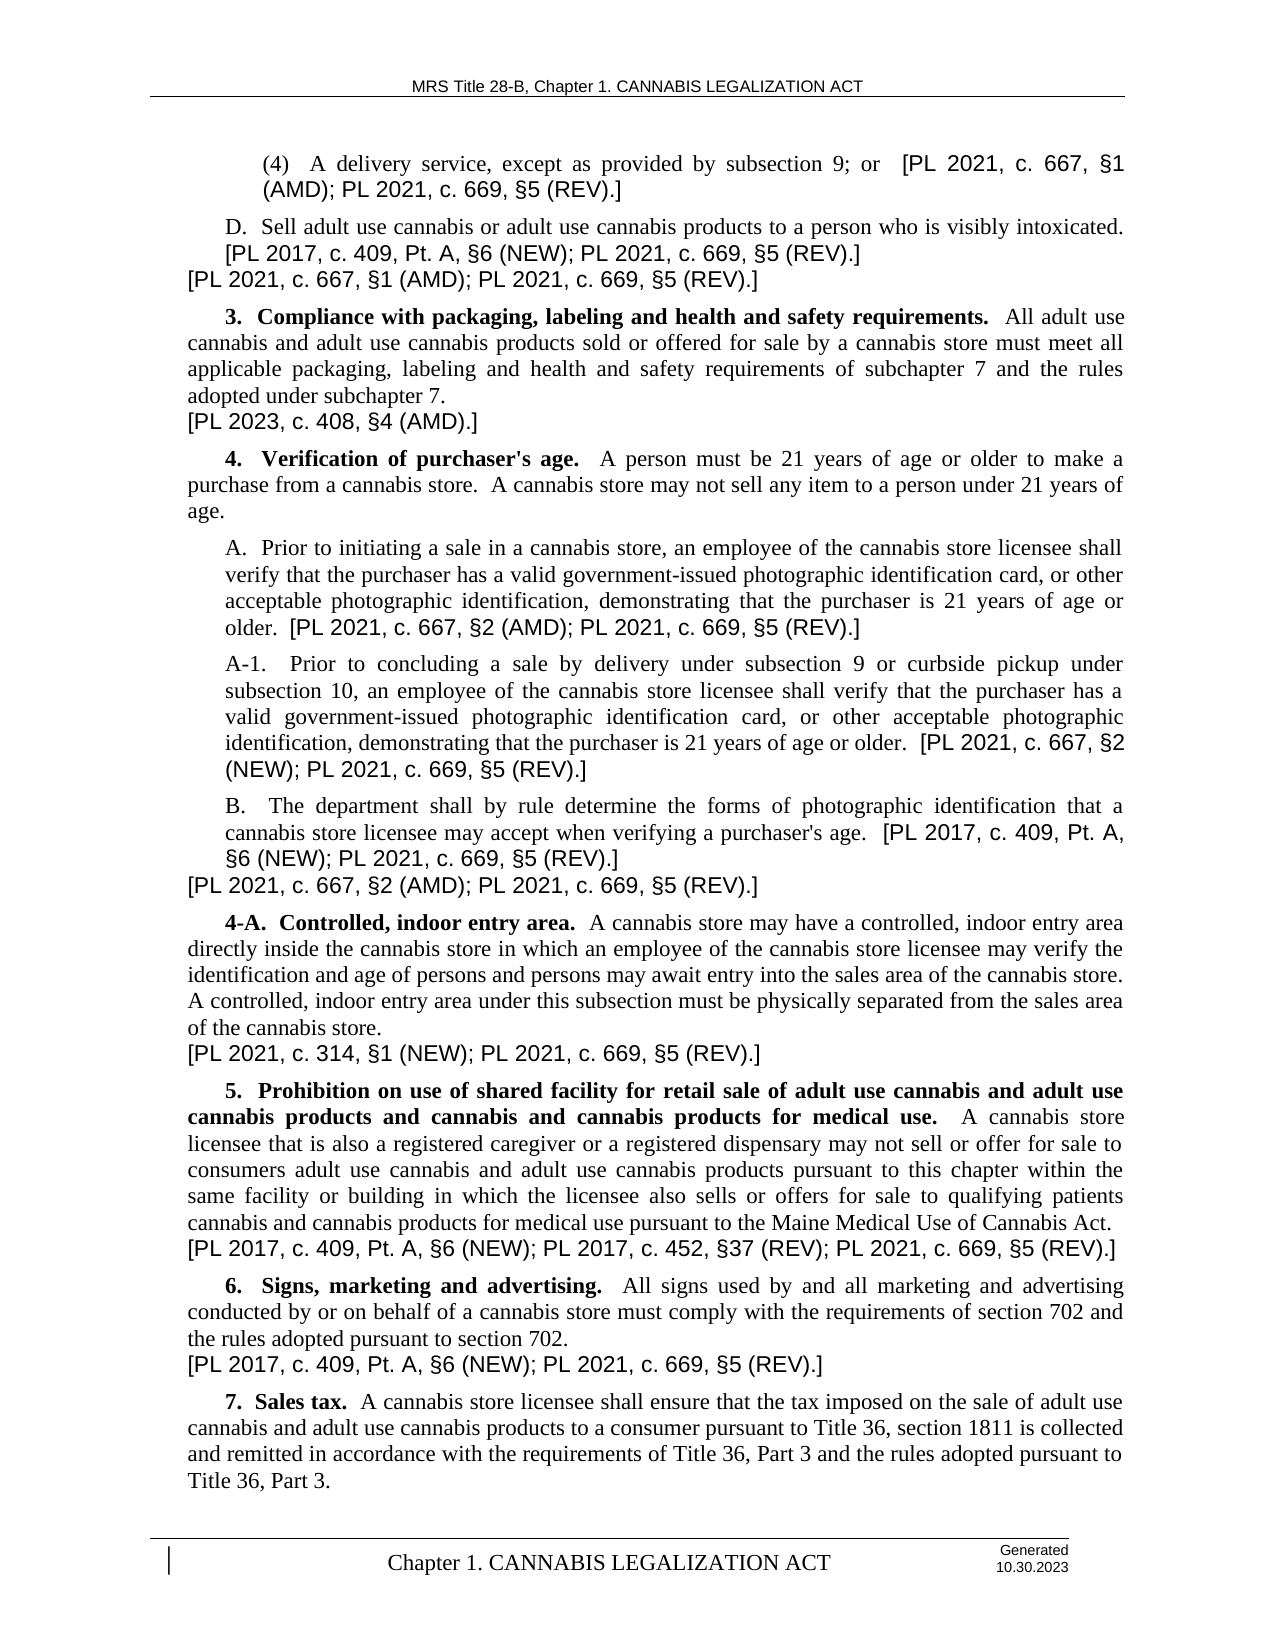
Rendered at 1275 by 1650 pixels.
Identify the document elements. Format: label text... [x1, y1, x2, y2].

text 4. Verification of purchaser's age. A person must be 21 years of age or older to make a purchase from a cannabis store. A cannabis store may not sell any item to a person under 21 years of age. [187, 445, 1125, 524]
text [PL 2021, c. 667, §1 (AMD); PL 2021, c. 669, §5 (REV).] [187, 266, 1125, 292]
text D. Sell adult use cannabis or adult use cannabis products to a person who is visibly intoxicated. [PL 2017, c. 409, Pt. A, §6 (NEW); PL 2021, c. 669, §5 (REV).] [225, 213, 1125, 266]
text A. Prior to initiating a sale in a cannabis store, an employee of the cannabis store licensee shall verify that the purchaser has a valid government-issued photographic identification card, or other acceptable photographic identification, demonstrating that the purchaser is 21 years of age or older. [PL 2021, c. 667, §2 (AMD); PL 2021, c. 669, §5 (REV).] [225, 534, 1125, 640]
text B. The department shall by rule determine the forms of photographic identification that a cannabis store licensee may accept when verifying a purchaser's age. [PL 2017, c. 409, Pt. A, §6 (NEW); PL 2021, c. 669, §5 (REV).] [225, 793, 1125, 872]
text 5. Prohibition on use of shared facility for retail sale of adult use cannabis and adult use cannabis products and cannabis and cannabis products for medical use. A cannabis store licensee that is also a registered caregiver or a registered dispensary may not sell or offer for sale to consumers adult use cannabis and adult use cannabis products pursuant to this chapter within the same facility or building in which the licensee also sells or offers for sale to qualifying patients cannabis and cannabis products for medical use pursuant to the Maine Medical Use of Cannabis Act. [187, 1077, 1125, 1235]
text [PL 2021, c. 667, §2 (AMD); PL 2021, c. 669, §5 (REV).] [187, 872, 1125, 898]
text [PL 2023, c. 408, §4 (AMD).] [187, 408, 1125, 434]
text 4-A. Controlled, indoor entry area. A cannabis store may have a controlled, indoor entry area directly inside the cannabis store in which an employee of the cannabis store licensee may verify the identification and age of persons and persons may await entry into the sales area of the cannabis store. A controlled, indoor entry area under this subsection must be physically separated from the sales area of the cannabis store. [187, 908, 1125, 1040]
text [PL 2021, c. 314, §1 (NEW); PL 2021, c. 669, §5 (REV).] [187, 1040, 1125, 1067]
text [PL 2017, c. 409, Pt. A, §6 (NEW); PL 2017, c. 452, §37 (REV); PL 2021, c. 669, §5 (REV).] [187, 1235, 1125, 1262]
text [PL 2017, c. 409, Pt. A, §6 (NEW); PL 2021, c. 669, §5 (REV).] [187, 1351, 1125, 1377]
text A-1. Prior to concluding a sale by delivery under subsection 9 or curbside pickup under subsection 10, an employee of the cannabis store licensee shall verify that the purchaser has a valid government-issued photographic identification card, or other acceptable photographic identification, demonstrating that the purchaser is 21 years of age or older. [PL 2021, c. 667, §2 (NEW); PL 2021, c. 669, §5 (REV).] [225, 650, 1125, 782]
text 7. Sales tax. A cannabis store licensee shall ensure that the tax imposed on the sale of adult use cannabis and adult use cannabis products to a consumer pursuant to Title 36, section 1811 is collected and remitted in accordance with the requirements of Title 36, Part 3 and the rules adopted pursuant to Title 36, Part 3. [187, 1388, 1125, 1493]
text (4) A delivery service, except as provided by subsection 9; or [PL 2021, c. 667, §1 (AMD); PL 2021, c. 669, §5 (REV).] [262, 150, 1125, 203]
text 6. Signs, marketing and advertising. All signs used by and all marketing and advertising conducted by or on behalf of a cannabis store must comply with the requirements of section 702 and the rules adopted pursuant to section 702. [187, 1272, 1125, 1351]
text 3. Compliance with packaging, labeling and health and safety requirements. All adult use cannabis and adult use cannabis products sold or offered for sale by a cannabis store must meet all applicable packaging, labeling and health and safety requirements of subchapter 7 and the rules adopted under subchapter 7. [187, 303, 1125, 408]
